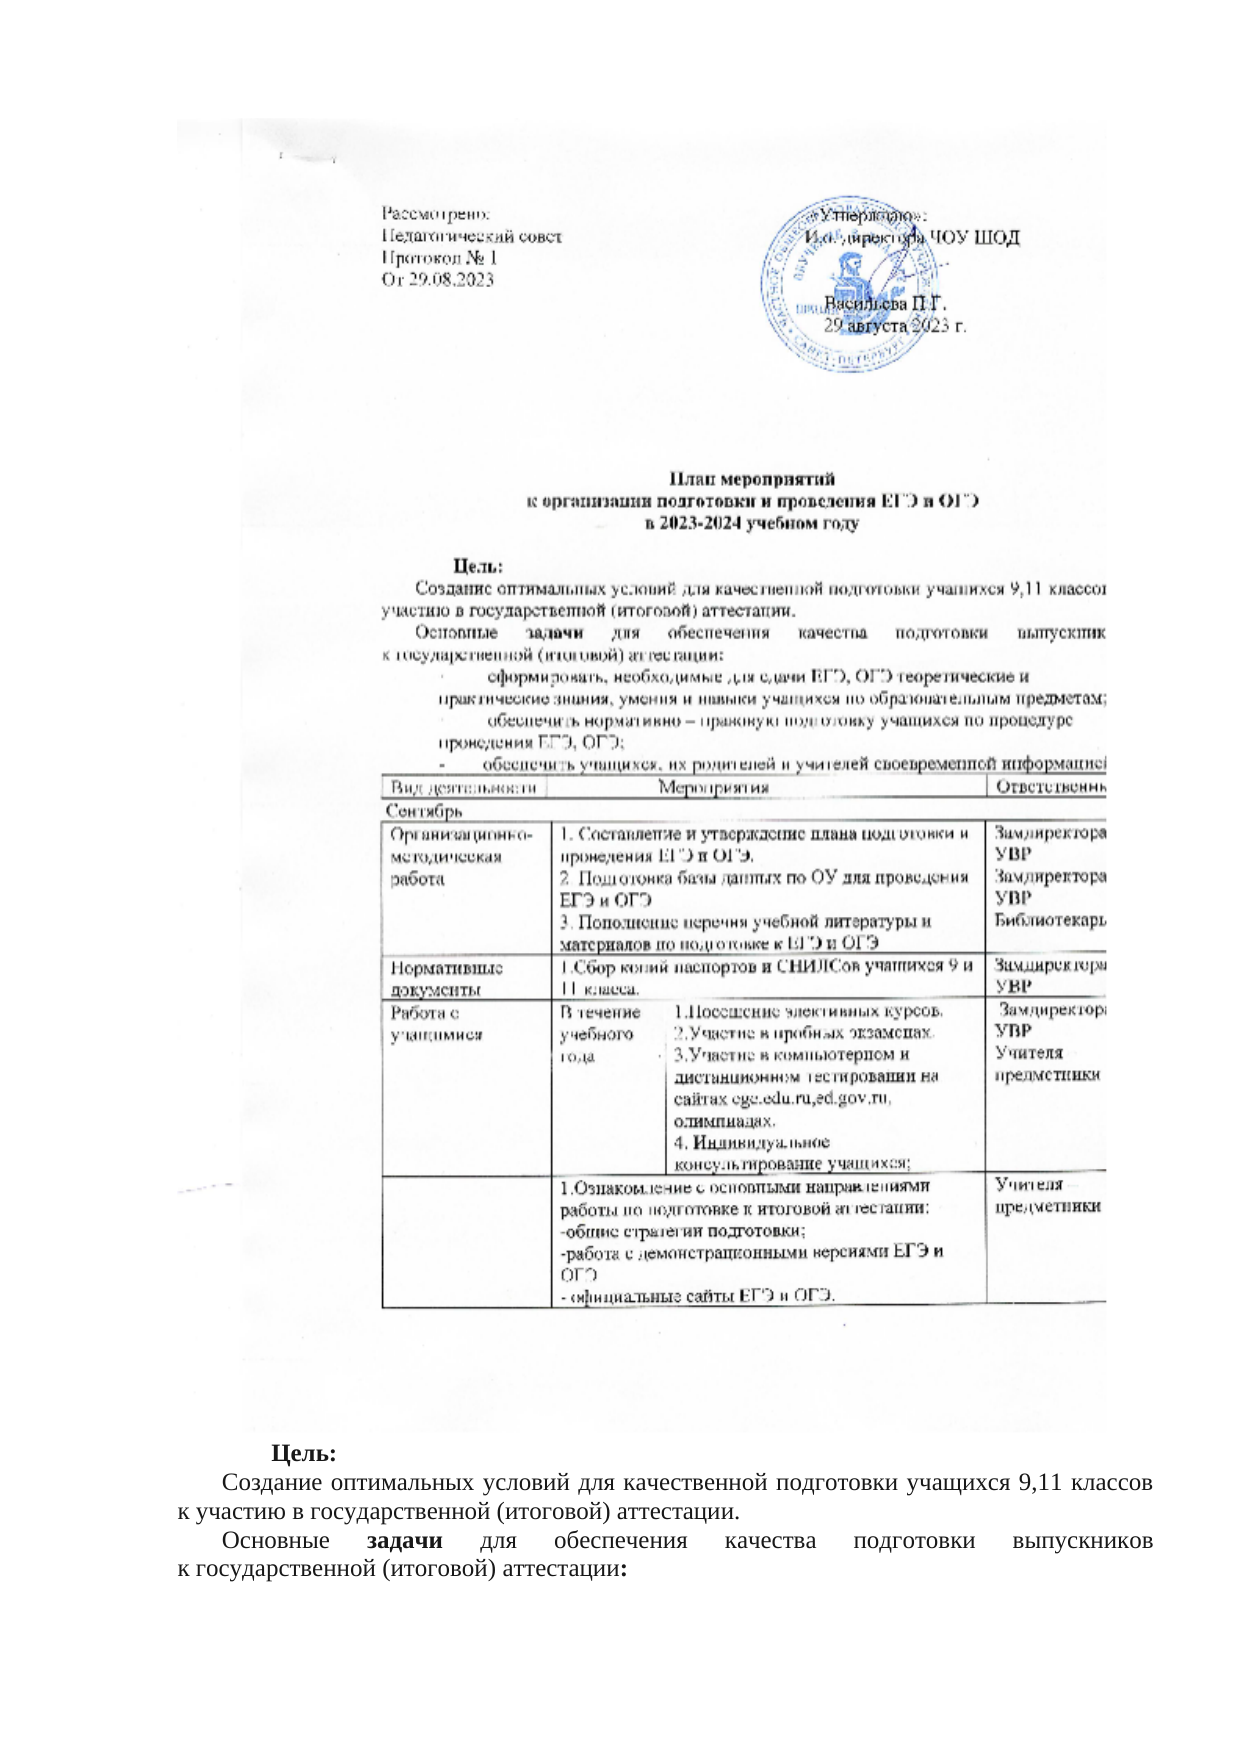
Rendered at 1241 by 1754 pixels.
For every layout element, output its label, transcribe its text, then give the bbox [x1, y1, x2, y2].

text Создание оптимальных условий для качественной подготовки учащихся 9,11 классов к участию в государственной (итоговой) аттестации. [177, 1467, 1154, 1525]
text Основные задачи для обеспечения качества подготовки выпускников к государственной (итоговой) аттестации: [177, 1525, 1154, 1582]
text Цель: [177, 1438, 1152, 1467]
